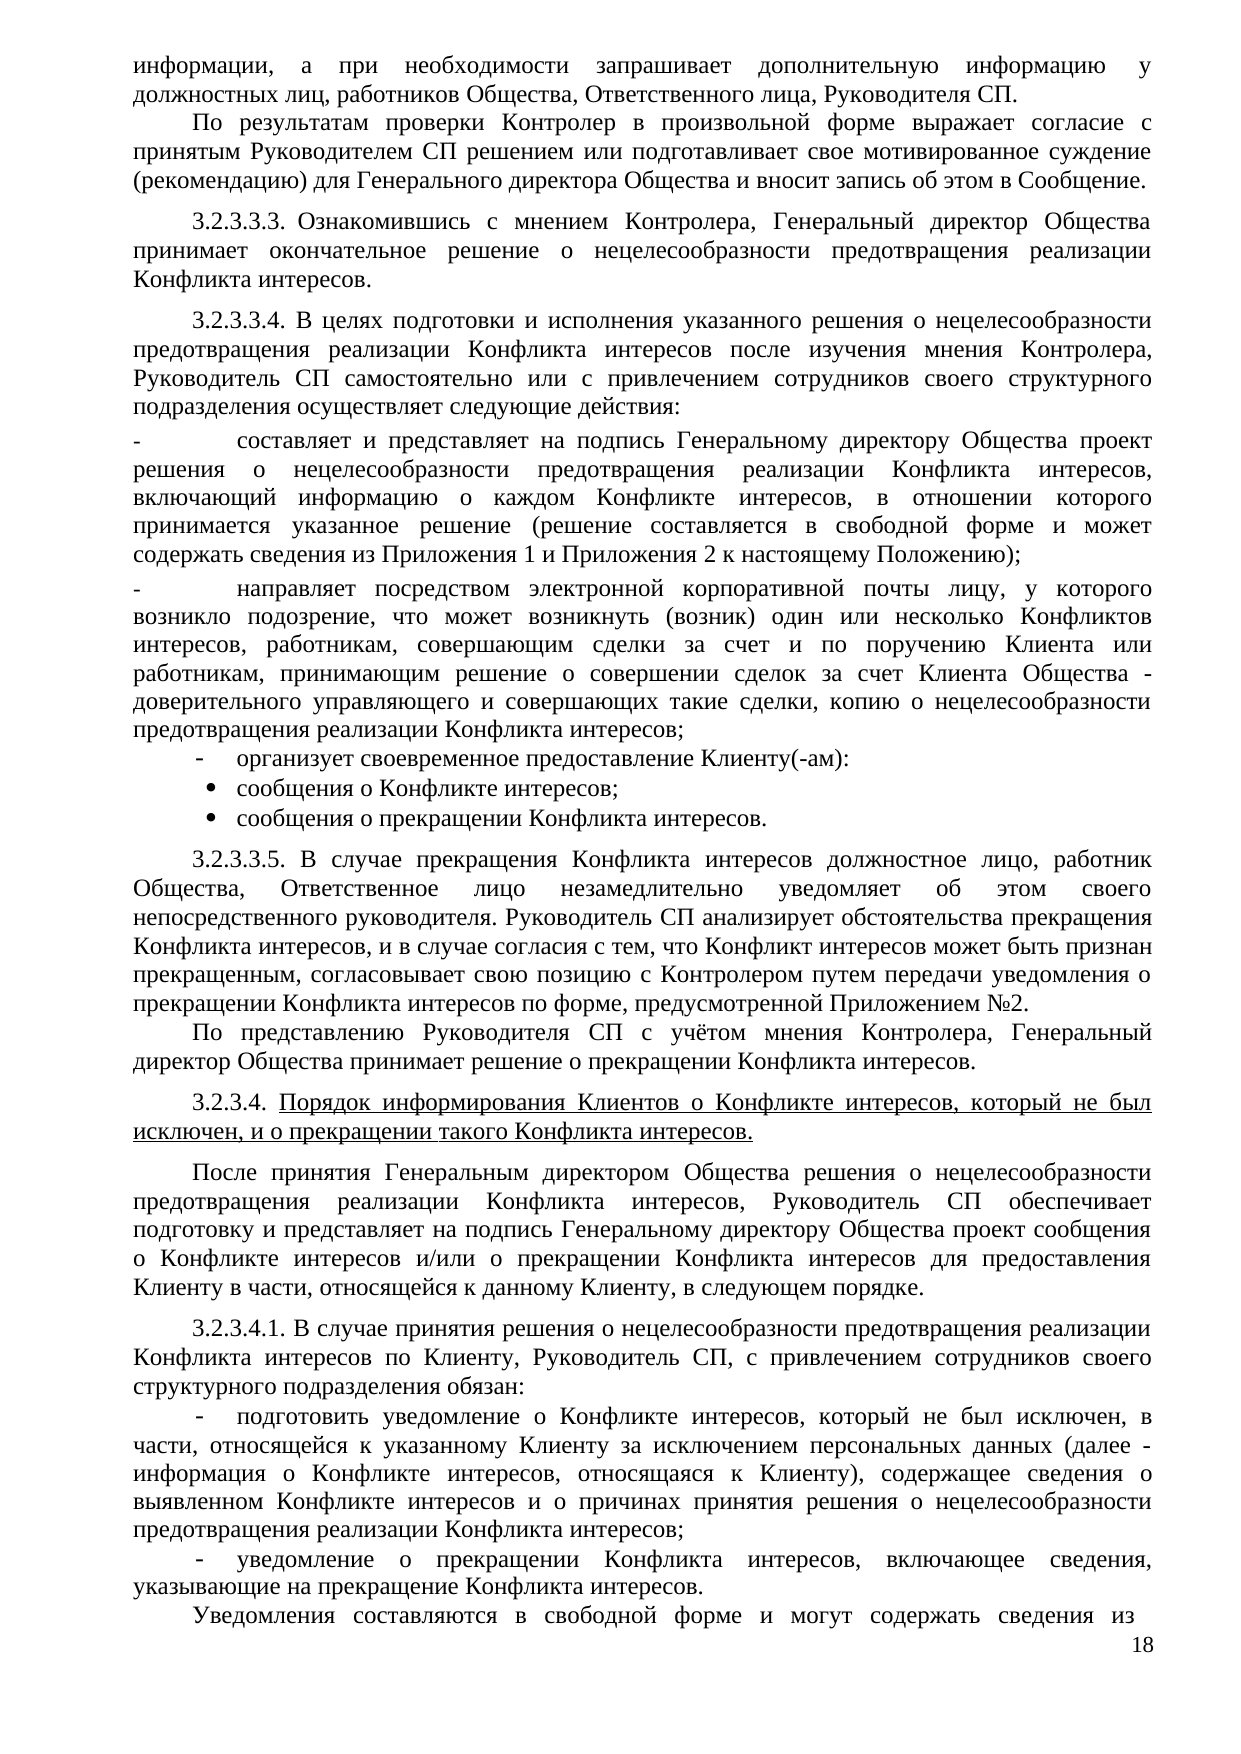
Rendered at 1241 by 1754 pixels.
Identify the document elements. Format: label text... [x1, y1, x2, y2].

list направляет посредством электронной корпоративной почты лицу, у которого возникло подозрение, что может возникнуть (возник) один или несколько Конфликтов интересов, работникам, совершающим сделки за счет и по поручению Клиента или работникам, принимающим решение о совершении сделок за счет Клиента Общества - доверительного управляющего и совершающих такие сделки, копию о нецелесообразности предотвращения реализации Конфликта интересов; [133, 574, 1152, 743]
list В случае прекращения Конфликта интересов должностное лицо, работник Общества, Ответственное лицо незамедлительно уведомляет об этом своего непосредственного руководителя. Руководитель СП анализирует обстоятельства прекращения Конфликта интересов, и в случае согласия с тем, что Конфликт интересов может быть признан прекращенным, согласовывает свою позицию с Контролером путем передачи уведомления о прекращении Конфликта интересов по форме, предусмотренной Приложением №2. [133, 844, 1152, 1017]
list организует своевременное предоставление Клиенту(-ам): [192, 743, 1186, 772]
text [133, 50, 1151, 107]
list В целях подготовки и исполнения указанного решения о нецелесообразности предотвращения реализации Конфликта интересов после изучения мнения Контролера, Руководитель СП самостоятельно или с привлечением сотрудников своего структурного подразделения осуществляет следующие действия: [133, 305, 1152, 420]
list сообщения о Конфликте интересов; [207, 772, 1186, 802]
text По представлению Руководителя СП с учётом мнения Контролера, Генеральный директор Общества принимает решение о прекращении Конфликта интересов. [133, 1017, 1152, 1074]
list В случае принятия решения о нецелесообразности предотвращения реализации Конфликта интересов по Клиенту, Руководитель СП, с привлечением сотрудников своего структурного подразделения обязан: [133, 1313, 1152, 1399]
list подготовить уведомление о Конфликте интересов, который не был исключен, в части, относящейся к указанному Клиенту за исключением персональных данных (далее - информация о Конфликте интересов, относящаяся к Клиенту), содержащее сведения о выявленном Конфликте интересов и о причинах принятия решения о нецелесообразности предотвращения реализации Конфликта интересов; [133, 1400, 1152, 1543]
text По результатам проверки Контролер в произвольной форме выражает согласие с принятым Руководителем СП решением или подготавливает свое мотивированное суждение (рекомендацию) для Генерального директора Общества и вносит запись об этом в Сообщение. [133, 107, 1152, 194]
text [133, 1600, 1135, 1629]
list Ознакомившись с мнением Контролера, Генеральный директор Общества принимает окончательное решение о нецелесообразности предотвращения реализации Конфликта интересов. [133, 206, 1152, 293]
list составляет и представляет на подпись Генеральному директору Общества проект решения о нецелесообразности предотвращения реализации Конфликта интересов, включающий информацию о каждом Конфликте интересов, в отношении которого принимается указанное решение (решение составляется в свободной форме и может содержать сведения из Приложения 1 и Приложения 2 к настоящему Положению); [133, 426, 1152, 567]
text После принятия Генеральным директором Общества решения о нецелесообразности предотвращения реализации Конфликта интересов, Руководитель СП обеспечивает подготовку и представляет на подпись Генеральному директору Общества проект сообщения о Конфликте интересов и/или о прекращении Конфликта интересов для предоставления Клиенту в части, относящейся к данному Клиенту, в следующем порядке. [133, 1157, 1151, 1301]
list уведомление о прекращении Конфликта интересов, включающее сведения, указывающие на прекращение Конфликта интересов. [133, 1545, 1152, 1600]
list сообщения о прекращении Конфликта интересов. [207, 802, 1186, 832]
list Порядок информирования Клиентов о Конфликте интересов, который не был исключен, и о прекращении такого Конфликта интересов. [133, 1087, 1152, 1144]
